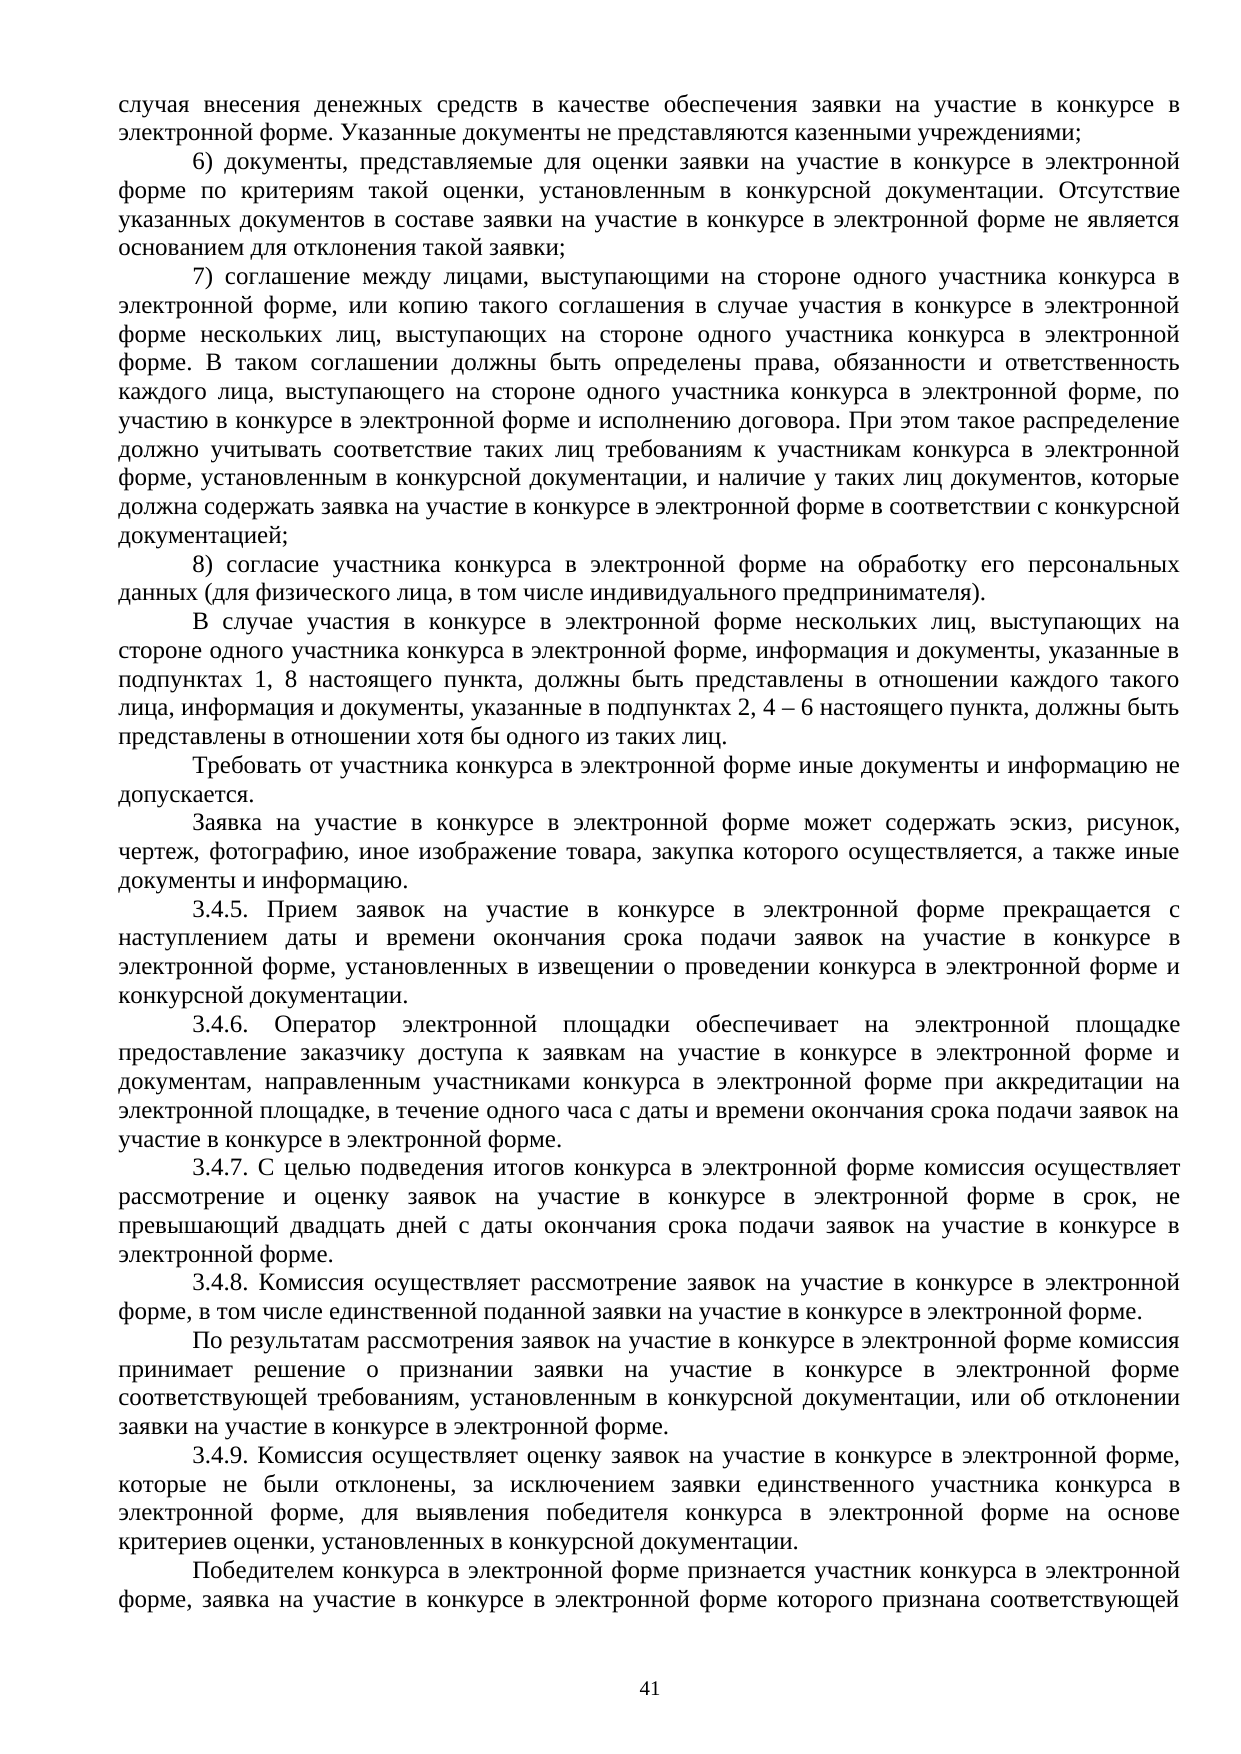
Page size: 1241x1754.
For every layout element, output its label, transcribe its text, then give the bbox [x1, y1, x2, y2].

text 3.4.5. Прием заявок на участие в конкурсе в электронной форме прекращается с наступлением даты и времени окончания срока подачи заявок на участие в конкурсе в электронной форме, установленных в извещении о проведении конкурса в электронной форме и конкурсной документации. [118, 894, 1181, 1009]
text 7) соглашение между лицами, выступающими на стороне одного участника конкурса в электронной форме, или копию такого соглашения в случае участия в конкурсе в электронной форме нескольких лиц, выступающих на стороне одного участника конкурса в электронной форме. В таком соглашении должны быть определены права, обязанности и ответственность каждого лица, выступающего на стороне одного участника конкурса в электронной форме, по участию в конкурсе в электронной форме и исполнению договора. При этом такое распределение должно учитывать соответствие таких лиц требованиям к участникам конкурса в электронной форме, установленным в конкурсной документации, и наличие у таких лиц документов, которые должна содержать заявка на участие в конкурсе в электронной форме в соответствии с конкурсной документацией; [118, 261, 1181, 549]
text 8) согласие участника конкурса в электронной форме на обработку его персональных данных (для физического лица, в том числе индивидуального предпринимателя). [118, 549, 1181, 606]
text По результатам рассмотрения заявок на участие в конкурсе в электронной форме комиссия принимает решение о признании заявки на участие в конкурсе в электронной форме соответствующей требованиям, установленным в конкурсной документации, или об отклонении заявки на участие в конкурсе в электронной форме. [118, 1325, 1181, 1440]
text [118, 1555, 1181, 1612]
text Заявка на участие в конкурсе в электронной форме может содержать эскиз, рисунок, чертеж, фотографию, иное изображение товара, закупка которого осуществляется, а также иные документы и информацию. [118, 807, 1181, 894]
text В случае участия в конкурсе в электронной форме нескольких лиц, выступающих на стороне одного участника конкурса в электронной форме, информация и документы, указанные в подпунктах 1, 8 настоящего пункта, должны быть представлены в отношении каждого такого лица, информация и документы, указанные в подпунктах 2, 4 – 6 настоящего пункта, должны быть представлены в отношении хотя бы одного из таких лиц. [118, 606, 1181, 750]
text 3.4.9. Комиссия осуществляет оценку заявок на участие в конкурсе в электронной форме, которые не были отклонены, за исключением заявки единственного участника конкурса в электронной форме, для выявления победителя конкурса в электронной форме на основе критериев оценки, установленных в конкурсной документации. [118, 1440, 1181, 1555]
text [118, 89, 1181, 146]
text 3.4.8. Комиссия осуществляет рассмотрение заявок на участие в конкурсе в электронной форме, в том числе единственной поданной заявки на участие в конкурсе в электронной форме. [118, 1267, 1181, 1325]
text 6) документы, представляемые для оценки заявки на участие в конкурсе в электронной форме по критериям такой оценки, установленным в конкурсной документации. Отсутствие указанных документов в составе заявки на участие в конкурсе в электронной форме не является основанием для отклонения такой заявки; [118, 146, 1181, 261]
text 3.4.7. С целью подведения итогов конкурса в электронной форме комиссия осуществляет рассмотрение и оценку заявок на участие в конкурсе в электронной форме в срок, не превышающий двадцать дней с даты окончания срока подачи заявок на участие в конкурсе в электронной форме. [118, 1152, 1181, 1267]
text Требовать от участника конкурса в электронной форме иные документы и информацию не допускается. [118, 750, 1181, 807]
text 3.4.6. Оператор электронной площадки обеспечивает на электронной площадке предоставление заказчику доступа к заявкам на участие в конкурсе в электронной форме и документам, направленным участниками конкурса в электронной форме при аккредитации на электронной площадке, в течение одного часа с даты и времени окончания срока подачи заявок на участие в конкурсе в электронной форме. [118, 1009, 1181, 1152]
